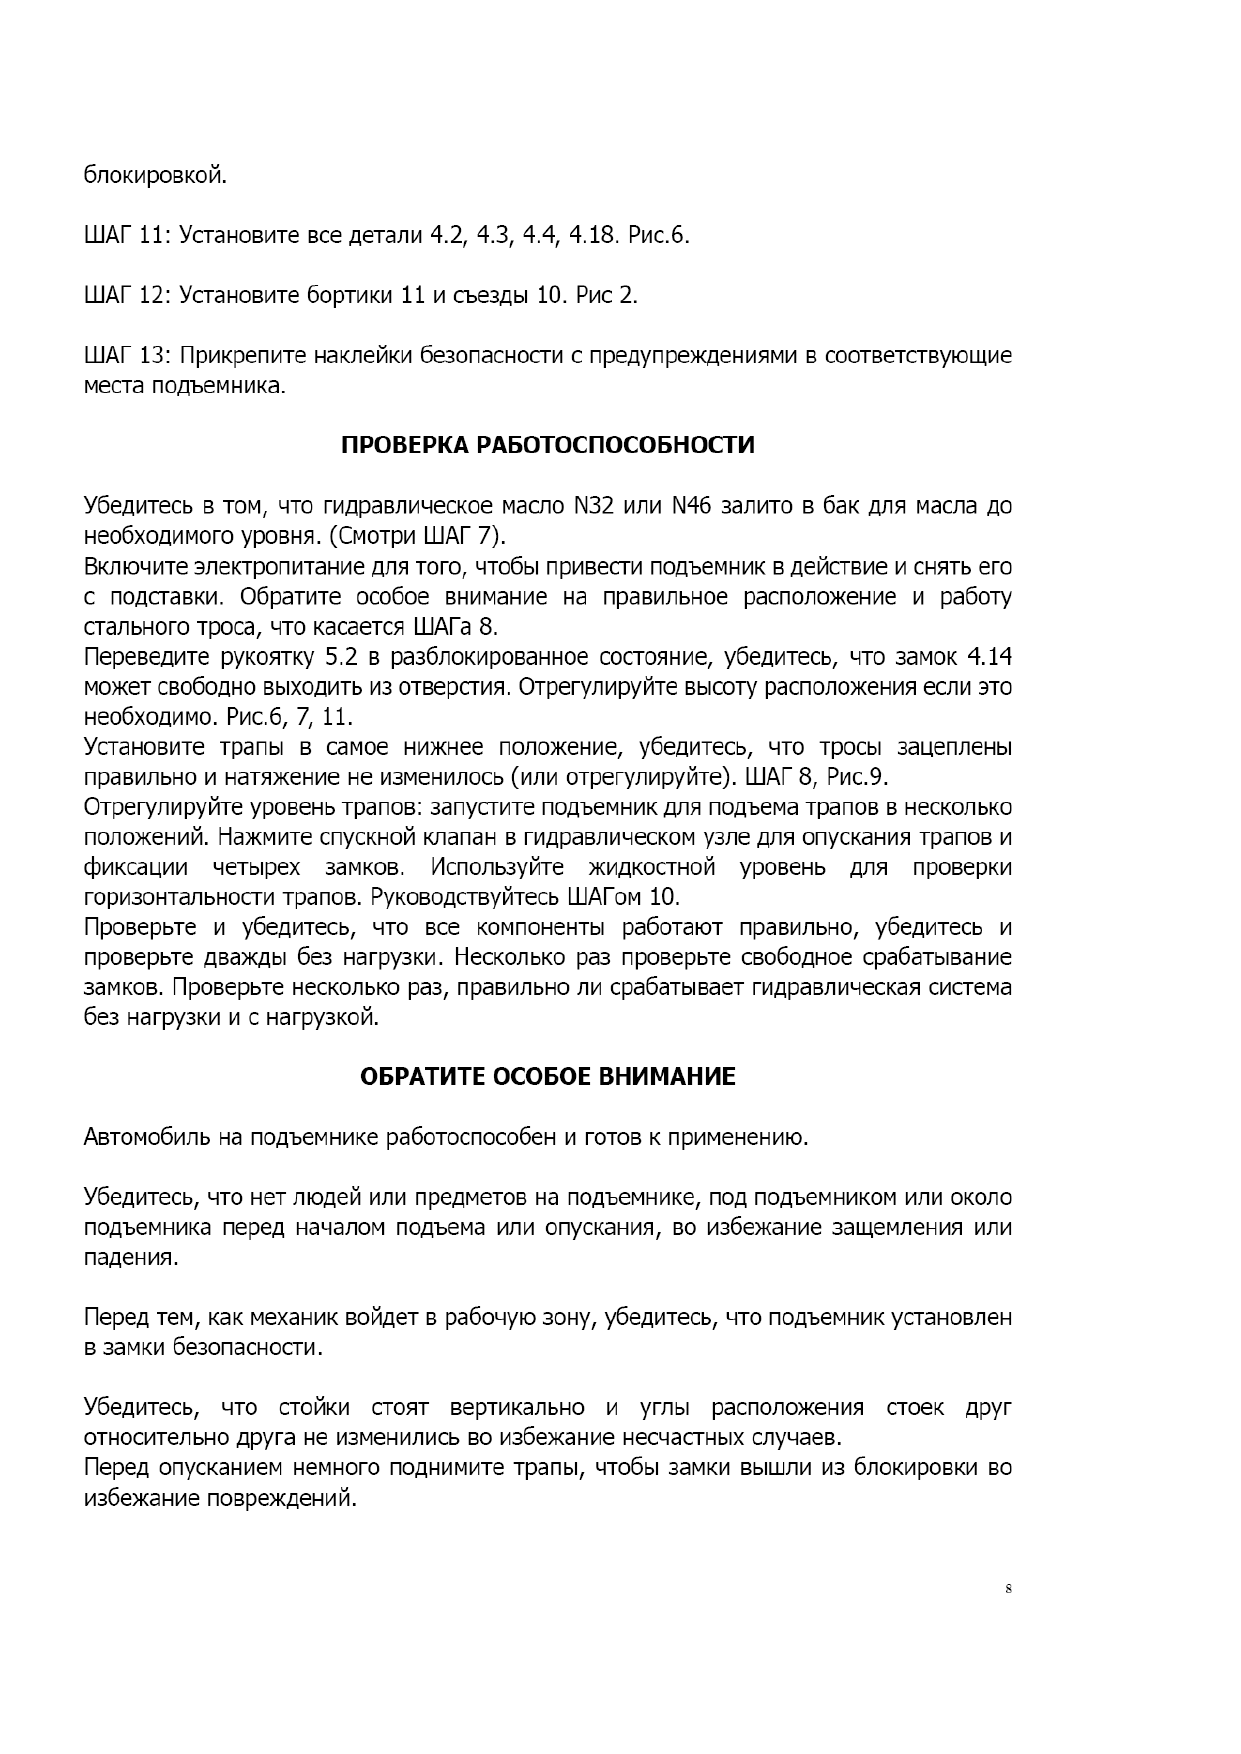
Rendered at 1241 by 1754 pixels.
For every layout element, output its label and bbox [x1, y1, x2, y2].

picture [83, 164, 1012, 1593]
